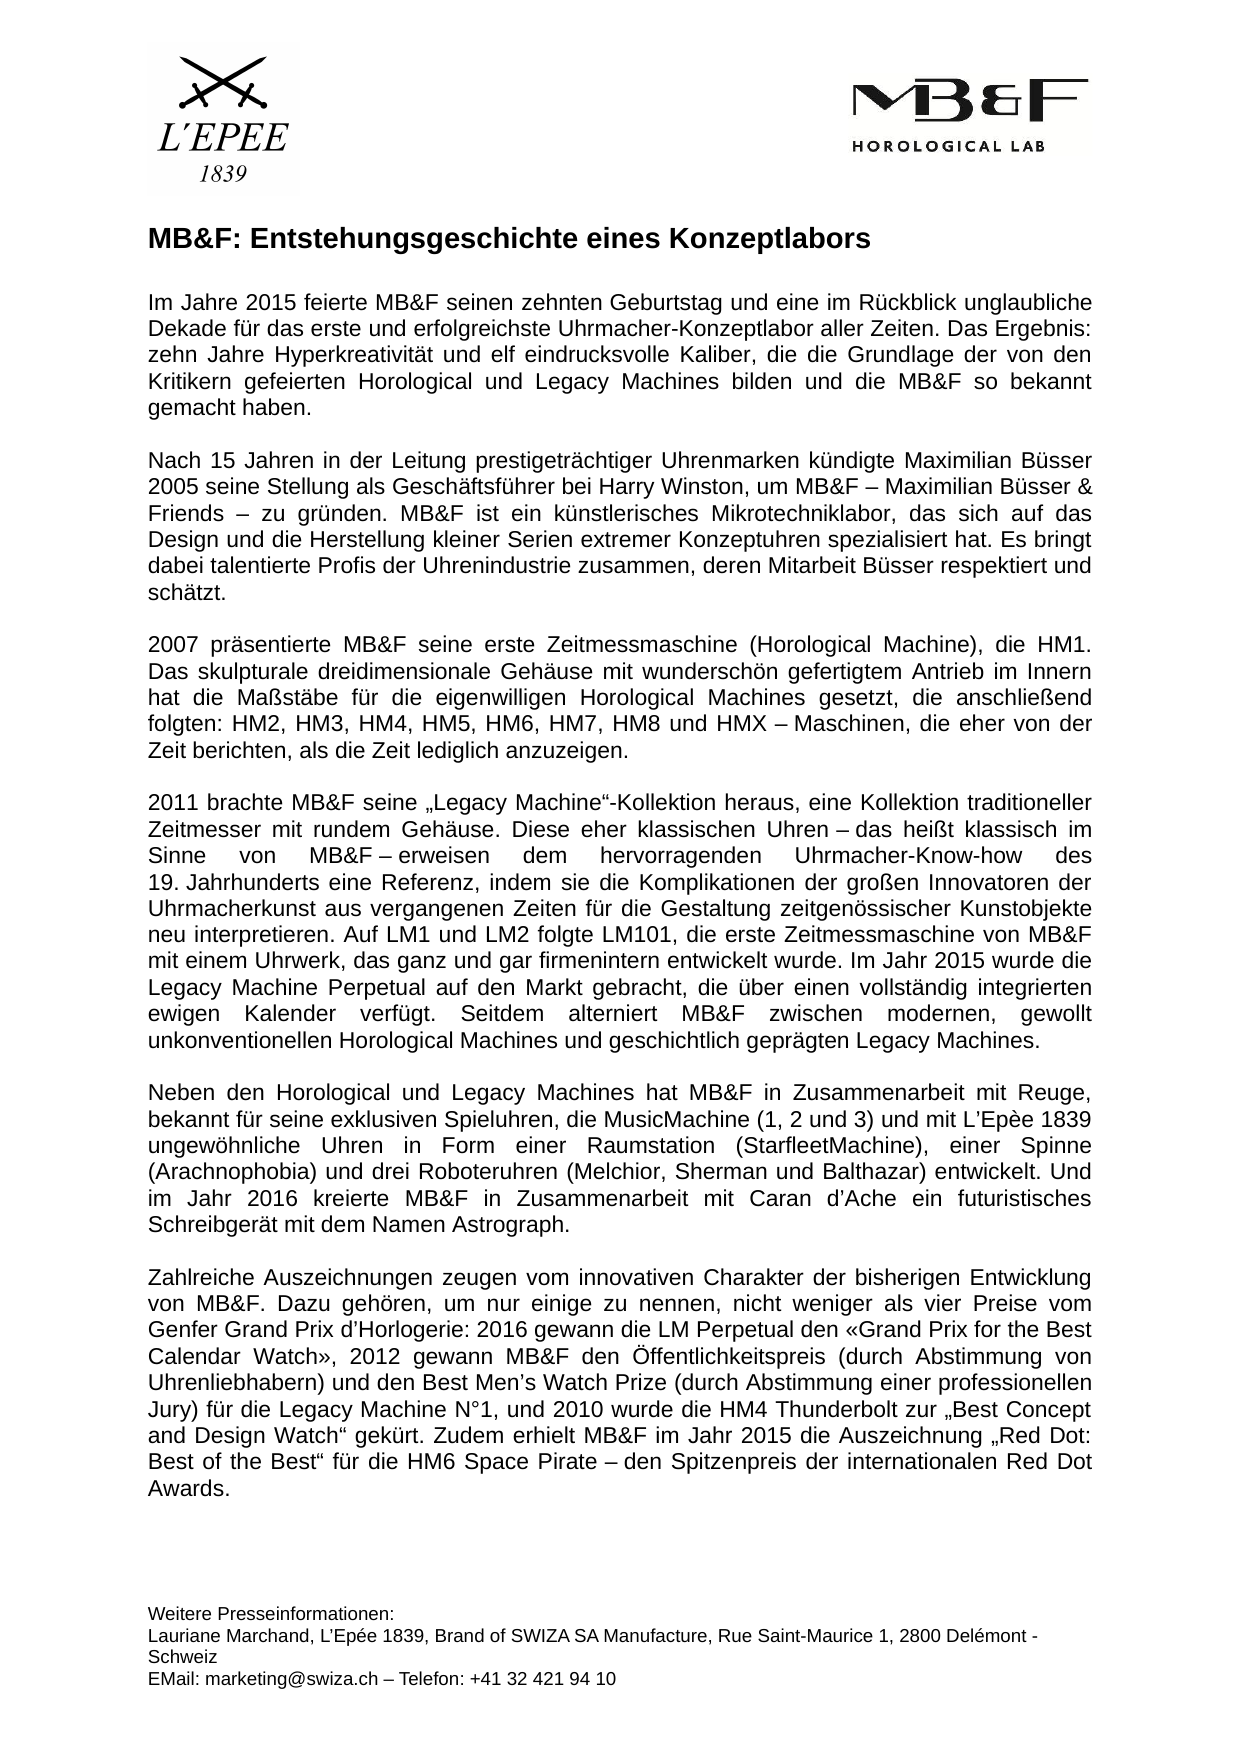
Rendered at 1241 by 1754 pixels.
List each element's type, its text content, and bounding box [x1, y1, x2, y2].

text 2011 brachte MB&F seine „Legacy Machine“-Kollektion heraus, eine Kollektion traditioneller Zeitmesser mit rundem Gehäuse. Diese eher klassischen Uhren – das heißt klassisch im Sinne von MB&F – erweisen dem hervorragenden Uhrmacher-Know-how des 19. Jahrhunderts eine Referenz, indem sie die Komplikationen der großen Innovatoren der Uhrmacherkunst aus vergangenen Zeiten für die Gestaltung zeitgenössischer Kunstobjekte neu interpretieren. Auf LM1 und LM2 folgte LM101, die erste Zeitmessmaschine von MB&F mit einem Uhrwerk, das ganz und gar firmenintern entwickelt wurde. Im Jahr 2015 wurde die Legacy Machine Perpetual auf den Markt gebracht, die über einen vollständig integrierten ewigen Kalender verfügt. Seitdem alterniert MB&F zwischen modernen, gewollt unkonventionellen Horological Machines und geschichtlich geprägten Legacy Machines. [148, 789, 1093, 1053]
text Im Jahre 2015 feierte MB&F seinen zehnten Geburtstag und eine im Rückblick unglaubliche Dekade für das erste und erfolgreichste Uhrmacher-Konzeptlabor aller Zeiten. Das Ergebnis: zehn Jahre Hyperkreativität und elf eindrucksvolle Kaliber, die die Grundlage der von den Kritikern gefeierten Horological und Legacy Machines bilden und die MB&F so bekannt gemacht haben. [148, 289, 1093, 420]
text Nach 15 Jahren in der Leitung prestigeträchtiger Uhrenmarken kündigte Maximilian Büsser 2005 seine Stellung als Geschäftsführer bei Harry Winston, um MB&F – Maximilian Büsser & Friends – zu gründen. MB&F ist ein künstlerisches Mikrotechniklabor, das sich auf das Design und die Herstellung kleiner Serien extremer Konzeptuhren spezialisiert hat. Es bringt dabei talentierte Profis der Uhrenindustrie zusammen, deren Mitarbeit Büsser respektiert und schätzt. [148, 447, 1093, 605]
text 2007 präsentierte MB&F seine erste Zeitmessmaschine (Horological Machine), die HM1. Das skulpturale dreidimensionale Gehäuse mit wunderschön gefertigtem Antrieb im Innern hat die Maßstäbe für die eigenwilligen Horological Machines gesetzt, die anschließend folgten: HM2, HM3, HM4, HM5, HM6, HM7, HM8 und HMX – Maschinen, die eher von der Zeit berichten, als die Zeit lediglich anzuzeigen. [148, 631, 1093, 763]
picture [146, 42, 300, 196]
text Neben den Horological und Legacy Machines hat MB&F in Zusammenarbeit mit Reuge, bekannt für seine exklusiven Spieluhren, die MusicMachine (1, 2 und 3) und mit L’Epèe 1839 ungewöhnliche Uhren in Form einer Raumstation (StarfleetMachine), einer Spinne (Arachnophobia) und drei Roboteruhren (Melchior, Sherman und Balthazar) entwickelt. Und im Jahr 2016 kreierte MB&F in Zusammenarbeit mit Caran d’Ache ein futuristisches Schreibgerät mit dem Namen Astrograph. [148, 1079, 1093, 1237]
picture [848, 73, 1093, 156]
text MB&F: Entstehungsgeschichte eines Konzeptlabors [148, 222, 1093, 255]
text Zahlreiche Auszeichnungen zeugen vom innovativen Charakter der bisherigen Entwicklung von MB&F. Dazu gehören, um nur einige zu nennen, nicht weniger als vier Preise vom Genfer Grand Prix d’Horlogerie: 2016 gewann die LM Perpetual den «Grand Prix for the Best Calendar Watch», 2012 gewann MB&F den Öffentlichkeitspreis (durch Abstimmung von Uhrenliebhabern) und den Best Men’s Watch Prize (durch Abstimmung einer professionellen Jury) für die Legacy Machine N°1, und 2010 wurde die HM4 Thunderbolt zur „Best Concept and Design Watch“ gekürt. Zudem erhielt MB&F im Jahr 2015 die Auszeichnung „Red Dot: Best of the Best“ für die HM6 Space Pirate – den Spitzenpreis der internationalen Red Dot Awards. [148, 1264, 1093, 1501]
